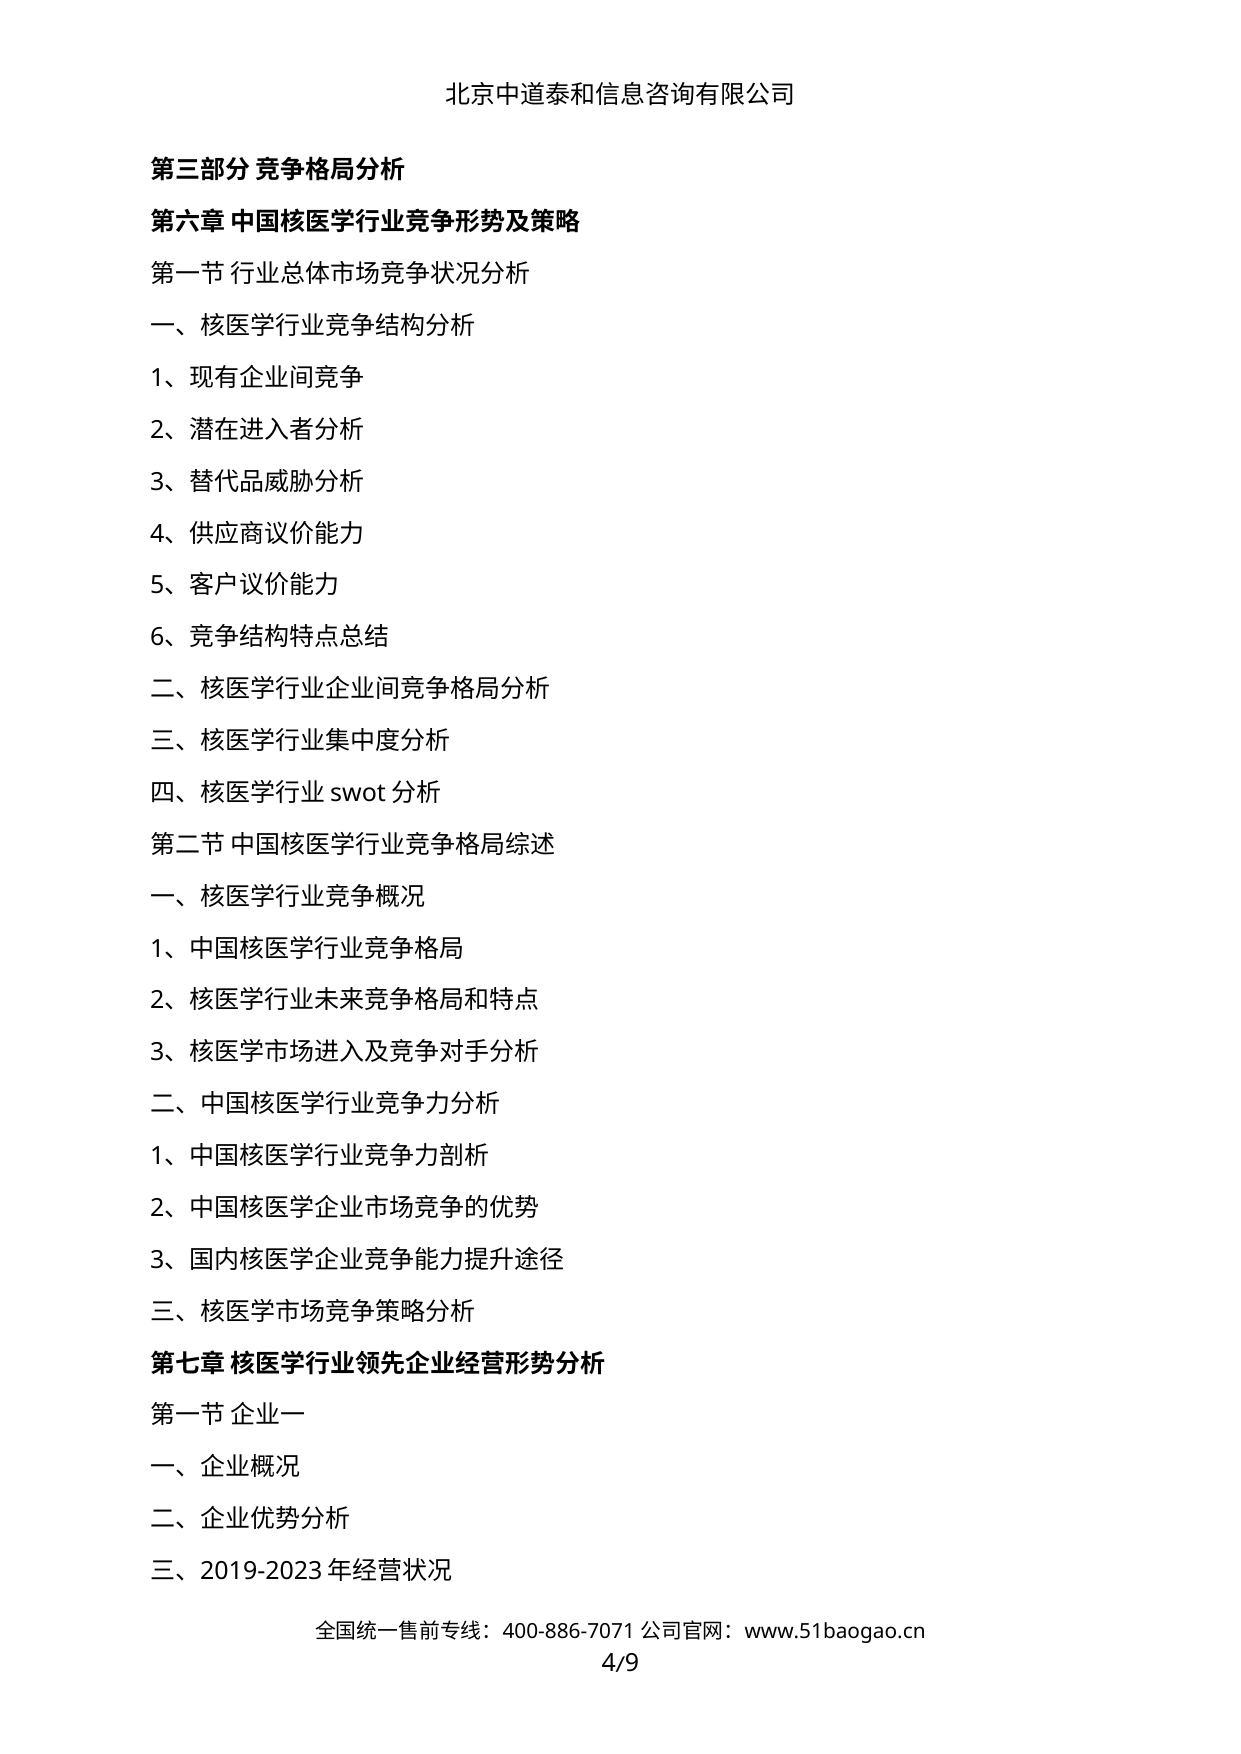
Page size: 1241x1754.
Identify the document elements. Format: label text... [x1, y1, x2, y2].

text 三、核医学行业集中度分析 [150, 721, 1090, 757]
text 3、核医学市场进入及竞争对手分析 [150, 1032, 1090, 1068]
text 1、中国核医学行业竞争格局 [150, 928, 1090, 964]
text 1、中国核医学行业竞争力剖析 [150, 1136, 1090, 1172]
text 第二节 中国核医学行业竞争格局综述 [150, 824, 1090, 861]
text 一、核医学行业竞争概况 [150, 876, 1090, 912]
text 一、核医学行业竞争结构分析 [150, 306, 1090, 342]
text 四、核医学行业swot分析 [150, 772, 1090, 809]
text 二、核医学行业企业间竞争格局分析 [150, 669, 1090, 705]
text 三、2019-2023年经营状况 [150, 1551, 1090, 1587]
text 一、企业概况 [150, 1447, 1090, 1483]
text 第一节 企业一 [150, 1395, 1090, 1431]
text 5、客户议价能力 [150, 565, 1090, 601]
text 第六章 中国核医学行业竞争形势及策略 [150, 202, 1090, 238]
text 二、企业优势分析 [150, 1499, 1090, 1535]
text 第七章 核医学行业领先企业经营形势分析 [150, 1343, 1090, 1379]
text 2、潜在进入者分析 [150, 409, 1090, 446]
text 第三部分 竞争格局分析 [150, 150, 1090, 186]
text 3、国内核医学企业竞争能力提升途径 [150, 1239, 1090, 1276]
text 第一节 行业总体市场竞争状况分析 [150, 254, 1090, 290]
text 6、竞争结构特点总结 [150, 617, 1090, 653]
text 1、现有企业间竞争 [150, 357, 1090, 394]
text 2、中国核医学企业市场竞争的优势 [150, 1187, 1090, 1224]
text 3、替代品威胁分析 [150, 461, 1090, 497]
text 三、核医学市场竞争策略分析 [150, 1291, 1090, 1327]
text 2、核医学行业未来竞争格局和特点 [150, 980, 1090, 1016]
text 4、供应商议价能力 [150, 513, 1090, 549]
text 二、中国核医学行业竞争力分析 [150, 1084, 1090, 1120]
